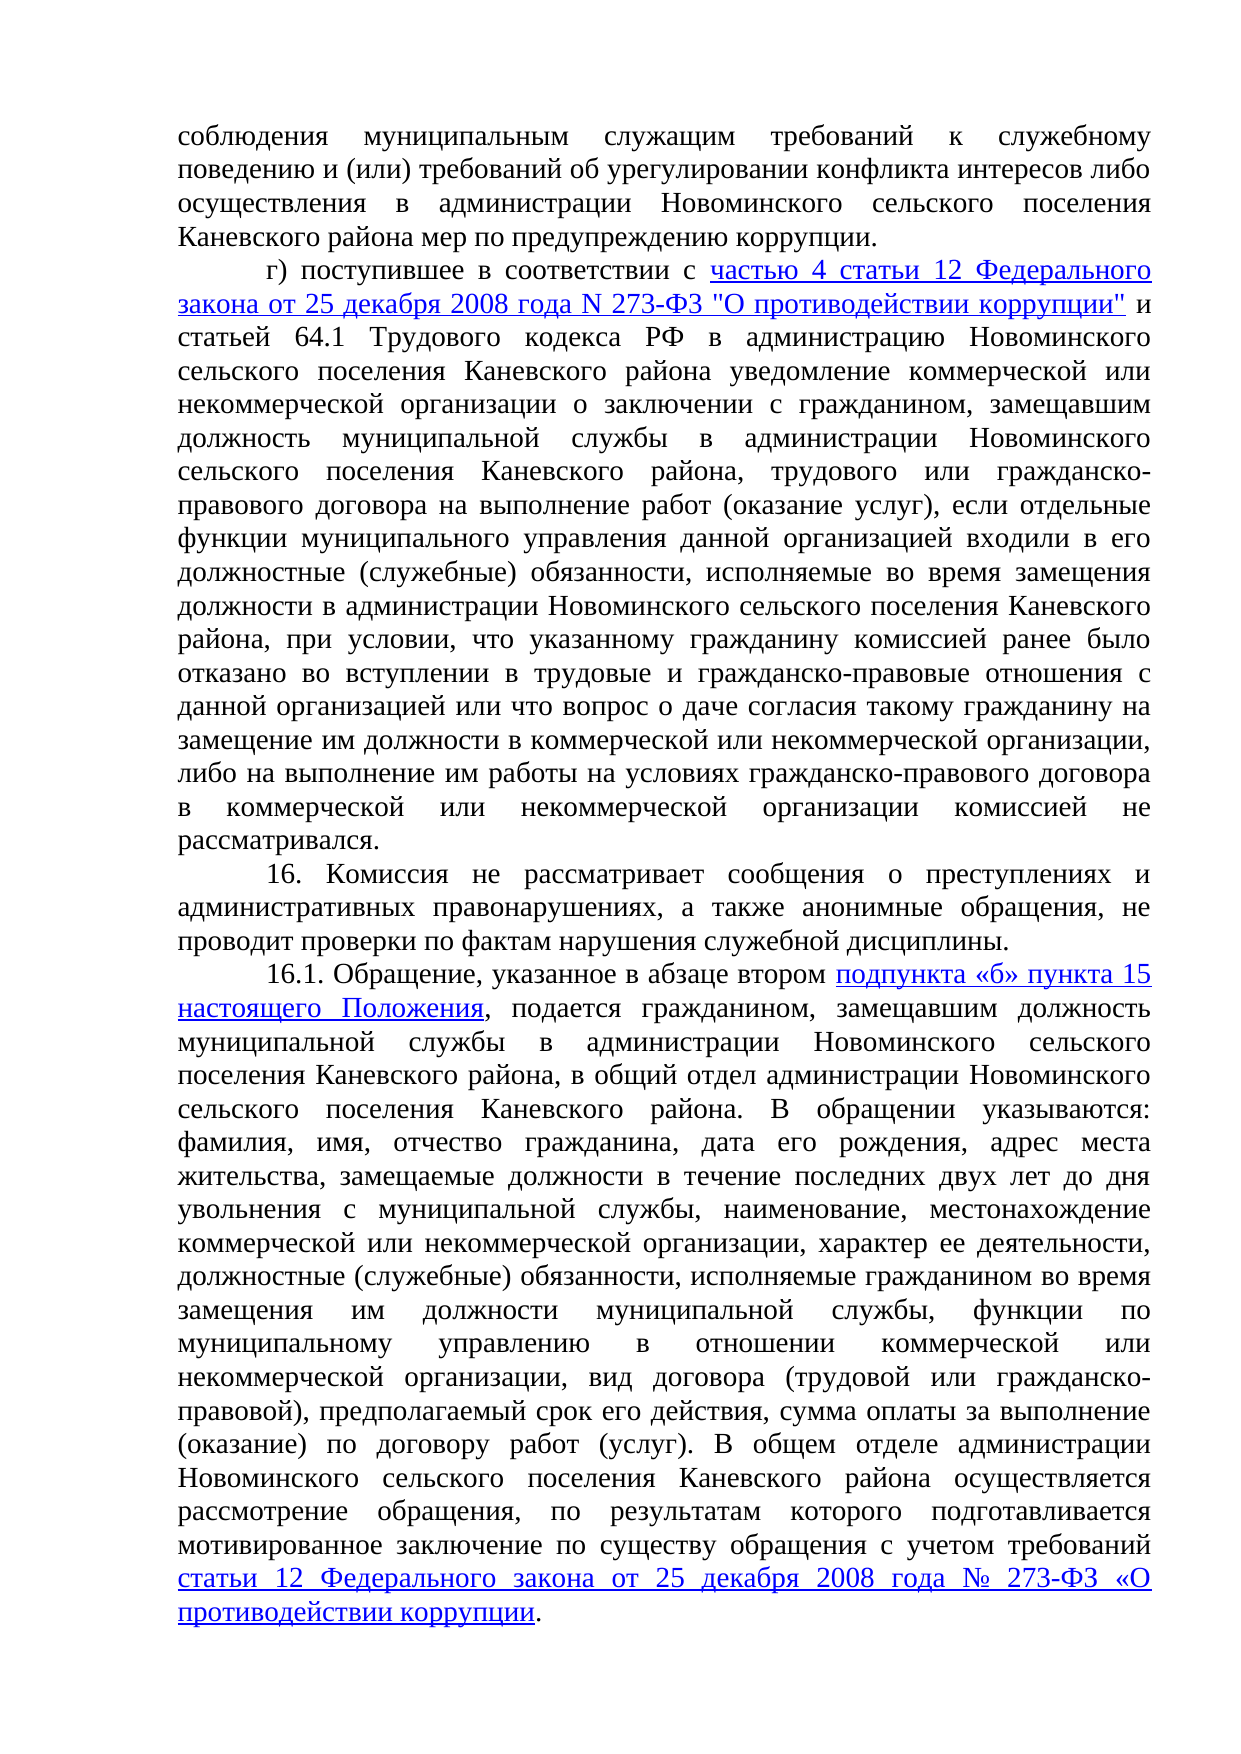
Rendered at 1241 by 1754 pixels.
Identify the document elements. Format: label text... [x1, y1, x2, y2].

text 16. Комиссия не рассматривает сообщения о преступлениях и административных правонарушениях, а также анонимные обращения, не проводит проверки по фактам нарушения служебной дисциплины. [177, 856, 1152, 957]
text г) поступившее в соответствии с частью 4 статьи 12 Федерального закона от 25 декабря 2008 года N 273-Ф3 "О противодействии коррупции" и статьей 64.1 Трудового кодекса РФ в администрацию Новоминского сельского поселения Каневского района уведомление коммерческой или некоммерческой организации о заключении с гражданином, замещавшим должность муниципальной службы в администрации Новоминского сельского поселения Каневского района, трудового или гражданско-правового договора на выполнение работ (оказание услуг), если отдельные функции муниципального управления данной организацией входили в его должностные (служебные) обязанности, исполняемые во время замещения должности в администрации Новоминского сельского поселения Каневского района, при условии, что указанному гражданину комиссией ранее было отказано во вступлении в трудовые и гражданско-правовые отношения с данной организацией или что вопрос о даче согласия такому гражданину на замещение им должности в коммерческой или некоммерческой организации, либо на выполнение им работы на условиях гражданско-правового договора в коммерческой или некоммерческой организации комиссией не рассматривался. [177, 252, 1152, 856]
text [177, 118, 1152, 252]
text 16.1. Обращение, указанное в абзаце втором подпункта «б» пункта 15 настоящего Положения, подается гражданином, замещавшим должность муниципальной службы в администрации Новоминского сельского поселения Каневского района, в общий отдел администрации Новоминского сельского поселения Каневского района. В обращении указываются: фамилия, имя, отчество гражданина, дата его рождения, адрес места жительства, замещаемые должности в течение последних двух лет до дня увольнения с муниципальной службы, наименование, местонахождение коммерческой или некоммерческой организации, характер ее деятельности, должностные (служебные) обязанности, исполняемые гражданином во время замещения им должности муниципальной службы, функции по муниципальному управлению в отношении коммерческой или некоммерческой организации, вид договора (трудовой или гражданско-правовой), предполагаемый срок его действия, сумма оплаты за выполнение (оказание) по договору работ (услуг). В общем отделе администрации Новоминского сельского поселения Каневского района осуществляется рассмотрение обращения, по результатам которого подготавливается мотивированное заключение по существу обращения с учетом требований статьи 12 Федерального закона от 25 декабря 2008 года № 273-ФЗ «О противодействии коррупции. [177, 957, 1152, 1589]
